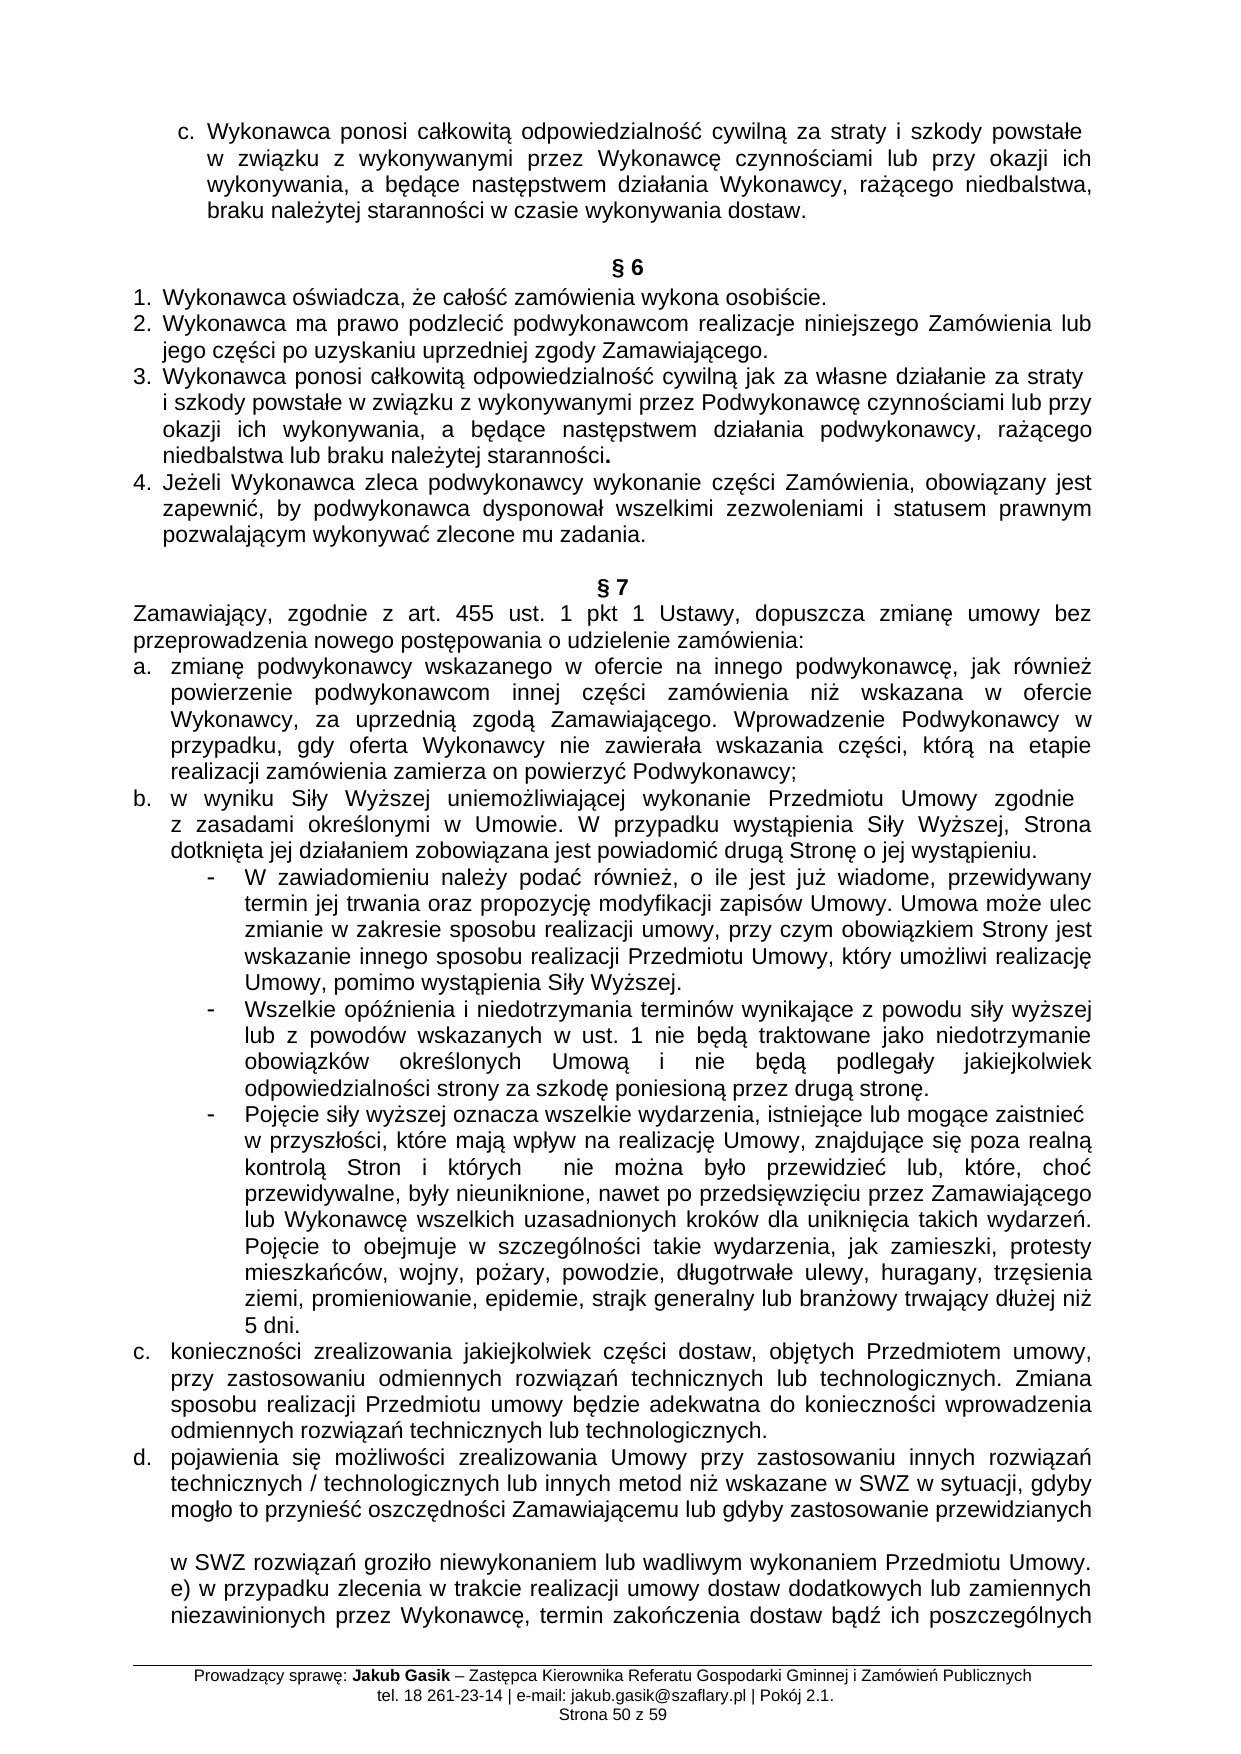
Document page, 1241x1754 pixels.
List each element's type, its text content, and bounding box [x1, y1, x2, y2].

list Pojęcie siły wyższej oznacza wszelkie wydarzenia, istniejące lub mogące zaistnieć w przyszłości, które mają wpływ na realizację Umowy, znajdujące się poza realną kontrolą Stron i których nie można było przewidzieć lub, które, choć przewidywalne, były nieuniknione, nawet po przedsięwzięciu przez Zamawiającego lub Wykonawcę wszelkich uzasadnionych kroków dla uniknięcia takich wydarzeń. Pojęcie to obejmuje w szczególności takie wydarzenia, jak zamieszki, protesty mieszkańców, wojny, pożary, powodzie, długotrwałe ulewy, huragany, trzęsienia ziemi, promieniowanie, epidemie, strajk generalny lub branżowy trwający dłużej niż 5 dni. [207, 1101, 1092, 1338]
list Wykonawca ponosi całkowitą odpowiedzialność cywilną za straty i szkody powstałe w związku z wykonywanymi przez Wykonawcę czynnościami lub przy okazji ich wykonywania, a będące następstwem działania Wykonawcy, rażącego niedbalstwa, braku należytej staranności w czasie wykonywania dostaw. [177, 118, 1092, 223]
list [133, 1443, 1092, 1628]
list zmianę podwykonawcy wskazanego w ofercie na innego podwykonawcę, jak również powierzenie podwykonawcom innej części zamówienia niż wskazana w ofercie Wykonawcy, za uprzednią zgodą Zamawiającego. Wprowadzenie Podwykonawcy w przypadku, gdy oferta Wykonawcy nie zawierała wskazania części, którą na etapie realizacji zamówienia zamierza on powierzyć Podwykonawcy; [133, 653, 1092, 785]
list Wykonawca ma prawo podzlecić podwykonawcom realizacje niniejszego Zamówienia lub jego części po uzyskaniu uprzedniej zgody Zamawiającego. [133, 310, 1092, 363]
list Wykonawca oświadcza, że całość zamówienia wykona osobiście. [133, 284, 1092, 310]
list Wykonawca ponosi całkowitą odpowiedzialność cywilną jak za własne działanie za straty i szkody powstałe w związku z wykonywanymi przez Podwykonawcę czynnościami lub przy okazji ich wykonywania, a będące następstwem działania podwykonawcy, rażącego niedbalstwa lub braku należytej staranności. [133, 363, 1092, 468]
list konieczności zrealizowania jakiejkolwiek części dostaw, objętych Przedmiotem umowy, przy zastosowaniu odmiennych rozwiązań technicznych lub technologicznych. Zmiana sposobu realizacji Przedmiotu umowy będzie adekwatna do konieczności wprowadzenia odmiennych rozwiązań technicznych lub technologicznych. [133, 1338, 1092, 1443]
list w wyniku Siły Wyższej uniemożliwiającej wykonanie Przedmiotu Umowy zgodnie z zasadami określonymi w Umowie. W przypadku wystąpienia Siły Wyższej, Strona dotknięta jej działaniem zobowiązana jest powiadomić drugą Stronę o jej wystąpieniu. [133, 785, 1092, 864]
text Zamawiający, zgodnie z art. 455 ust. 1 pkt 1 Ustawy, dopuszcza zmianę umowy bez przeprowadzenia nowego postępowania o udzielenie zamówienia: [133, 600, 1092, 653]
list Wszelkie opóźnienia i niedotrzymania terminów wynikające z powodu siły wyższej lub z powodów wskazanych w ust. 1 nie będą traktowane jako niedotrzymanie obowiązków określonych Umową i nie będą podlegały jakiejkolwiek odpowiedzialności strony za szkodę poniesioną przez drugą stronę. [207, 996, 1092, 1101]
list W zawiadomieniu należy podać również, o ile jest już wiadome, przewidywany termin jej trwania oraz propozycję modyfikacji zapisów Umowy. Umowa może ulec zmianie w zakresie sposobu realizacji umowy, przy czym obowiązkiem Strony jest wskazanie innego sposobu realizacji Przedmiotu Umowy, który umożliwi realizację Umowy, pomimo wystąpienia Siły Wyższej. [207, 864, 1092, 996]
list Jeżeli Wykonawca zleca podwykonawcy wykonanie części Zamówienia, obowiązany jest zapewnić, by podwykonawca dysponował wszelkimi zezwoleniami i statusem prawnym pozwalającym wykonywać zlecone mu zadania. [133, 468, 1092, 547]
text § 7 [133, 574, 1092, 600]
text § 6 [162, 254, 1092, 280]
